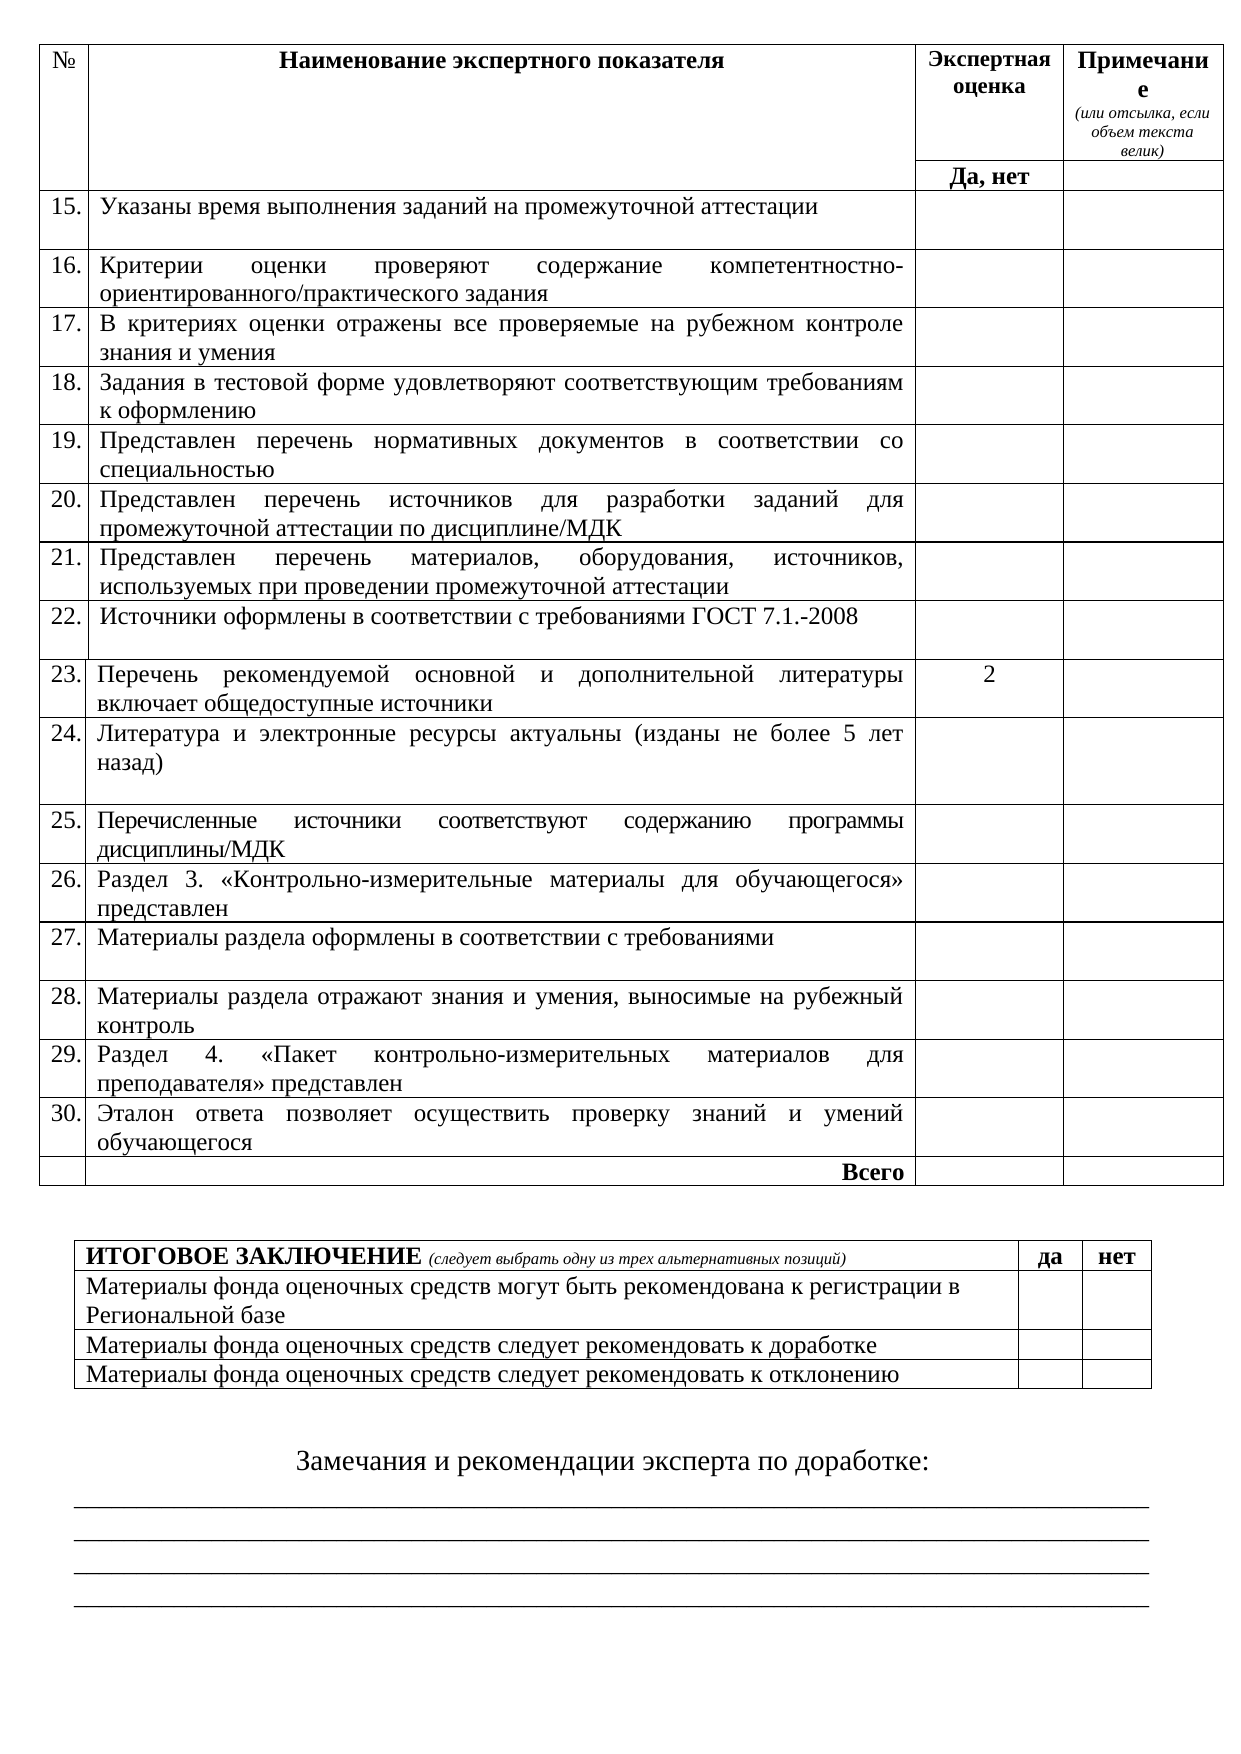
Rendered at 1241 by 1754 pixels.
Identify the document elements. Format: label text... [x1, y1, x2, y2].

table_cell Эталон ответа позволяет осуществить проверку знаний и умений обучающегося [86, 1098, 915, 1156]
table_cell Раздел 4. «Пакет контрольно-измерительных материалов для преподавателя» представлен [86, 1040, 915, 1097]
table_cell [1064, 484, 1223, 541]
text Замечания и рекомендации эксперта по доработке: [74, 1443, 1152, 1477]
table_cell [916, 191, 1063, 249]
table_cell [1064, 864, 1223, 921]
table_cell [1064, 601, 1223, 658]
table_header Примечание (или отсылка, если объем текста велик) [1064, 45, 1223, 160]
table_cell [40, 601, 88, 658]
table_cell [40, 1157, 85, 1185]
table_cell [916, 308, 1063, 366]
table_cell [916, 805, 1063, 863]
table_cell Литература и электронные ресурсы актуальны (изданы не более 5 лет назад) [86, 718, 915, 804]
table_cell [40, 484, 88, 541]
table_cell Задания в тестовой форме удовлетворяют соответствующим требованиям к оформлению [89, 367, 915, 424]
table_cell Представлен перечень нормативных документов в соответствии со специальностью [89, 425, 915, 483]
table_cell [1064, 250, 1223, 307]
table_cell Представлен перечень материалов, оборудования, источников, используемых при проведении промежуточной аттестации [89, 543, 915, 600]
table_cell Да, нет [916, 161, 1063, 190]
table_cell [40, 543, 88, 600]
table_cell [1064, 660, 1223, 717]
table_cell [1064, 161, 1223, 190]
table_cell [1019, 1271, 1082, 1329]
table_cell [916, 484, 1063, 541]
table_cell 2 [916, 660, 1063, 717]
table_cell Материалы раздела оформлены в соответствии с требованиями [86, 923, 915, 980]
table_cell [1064, 425, 1223, 483]
table_cell [1064, 1157, 1223, 1185]
table_cell [1064, 981, 1223, 1038]
table_cell Всего [86, 1157, 915, 1185]
table_cell [916, 601, 1063, 658]
table_cell [40, 250, 88, 307]
table_cell [1083, 1360, 1151, 1388]
table_cell [40, 308, 88, 366]
table_cell [916, 543, 1063, 600]
table_cell [916, 425, 1063, 483]
table_header нет [1083, 1241, 1151, 1270]
table_cell [1083, 1330, 1151, 1358]
table_cell [1064, 805, 1223, 863]
table_cell [1064, 718, 1223, 804]
table_cell [916, 923, 1063, 980]
table_cell [1064, 191, 1223, 249]
table_cell [916, 1098, 1063, 1156]
table_cell [40, 1098, 85, 1156]
table_cell [1064, 1098, 1223, 1156]
table_cell [1064, 1040, 1223, 1097]
table_cell Критерии оценки проверяют содержание компетентностно-ориентированного/практического задания [89, 250, 915, 307]
table_cell [916, 864, 1063, 921]
table_cell В критериях оценки отражены все проверяемые на рубежном контроле знания и умения [89, 308, 915, 366]
text ________________________________________________________________________________________________________________________________________________________________________________________________________________________________________________________________________________________________________________________________________________________ [74, 1482, 1152, 1609]
table_cell [1064, 367, 1223, 424]
table_cell [40, 981, 85, 1038]
table_cell [916, 718, 1063, 804]
table_header ИТОГОВОЕ ЗАКЛЮЧЕНИЕ (следует выбрать одну из трех альтернативных позиций) [75, 1241, 1018, 1270]
table_header Наименование экспертного показателя [89, 45, 915, 190]
table_cell [916, 250, 1063, 307]
table_cell [1019, 1360, 1082, 1388]
table_cell Указаны время выполнения заданий на промежуточной аттестации [89, 191, 915, 249]
table_cell [1064, 308, 1223, 366]
table_cell [1064, 923, 1223, 980]
table_cell [40, 864, 85, 921]
table_cell [40, 1040, 85, 1097]
table_cell [40, 923, 85, 980]
table_cell [916, 1157, 1063, 1185]
table_cell [1019, 1330, 1082, 1358]
table_cell [40, 425, 88, 483]
table_cell [916, 367, 1063, 424]
table_cell Представлен перечень источников для разработки заданий для промежуточной аттестации по дисциплине/МДК [89, 484, 915, 541]
table_cell Материалы раздела отражают знания и умения, выносимые на рубежный контроль [86, 981, 915, 1038]
table_cell [1083, 1271, 1151, 1329]
table_cell [40, 805, 85, 863]
table_cell Материалы фонда оценочных средств следует рекомендовать к доработке [75, 1330, 1018, 1358]
table_header Экспертная оценка [916, 45, 1063, 160]
table_cell [40, 718, 85, 804]
table_cell [40, 660, 85, 717]
table_cell Раздел 3. «Контрольно-измерительные материалы для обучающегося» представлен [86, 864, 915, 921]
table_cell [916, 1040, 1063, 1097]
table_cell Перечень рекомендуемой основной и дополнительной литературы включает общедоступные источники [86, 660, 915, 717]
table_cell [1064, 543, 1223, 600]
table_cell [40, 367, 88, 424]
table_cell Источники оформлены в соответствии с требованиями ГОСТ 7.1.-2008 [89, 601, 915, 658]
table_cell [916, 981, 1063, 1038]
table_cell Материалы фонда оценочных средств следует рекомендовать к отклонению [75, 1360, 1018, 1388]
table_cell Перечисленные источники соответствуют содержанию программы дисциплины/МДК [86, 805, 915, 863]
table_header да [1019, 1241, 1082, 1270]
table_cell [40, 191, 88, 249]
table_cell Материалы фонда оценочных средств могут быть рекомендована к регистрации в Региональной базе [75, 1271, 1018, 1329]
table_header № [40, 45, 88, 190]
